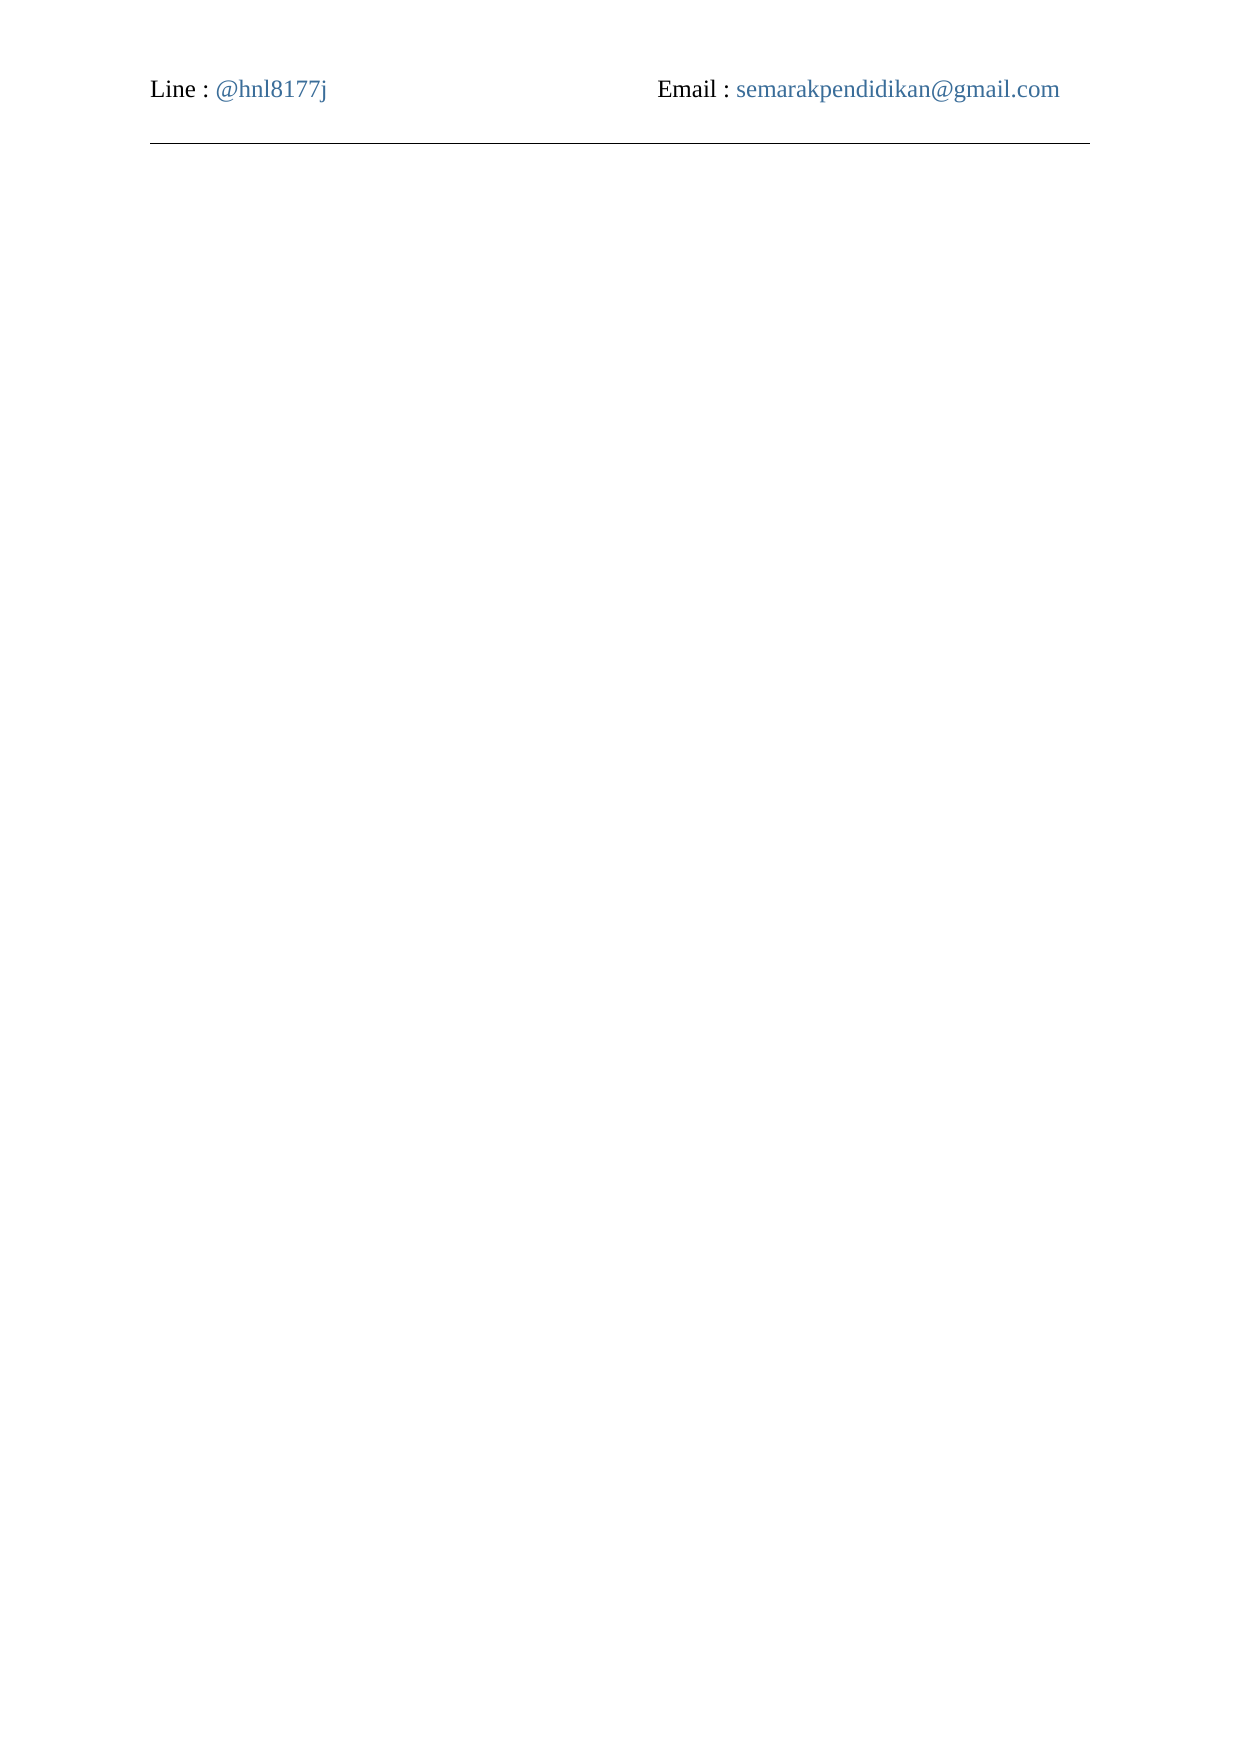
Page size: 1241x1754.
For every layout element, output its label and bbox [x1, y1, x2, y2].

text [657, 74, 1090, 103]
text [150, 74, 583, 103]
